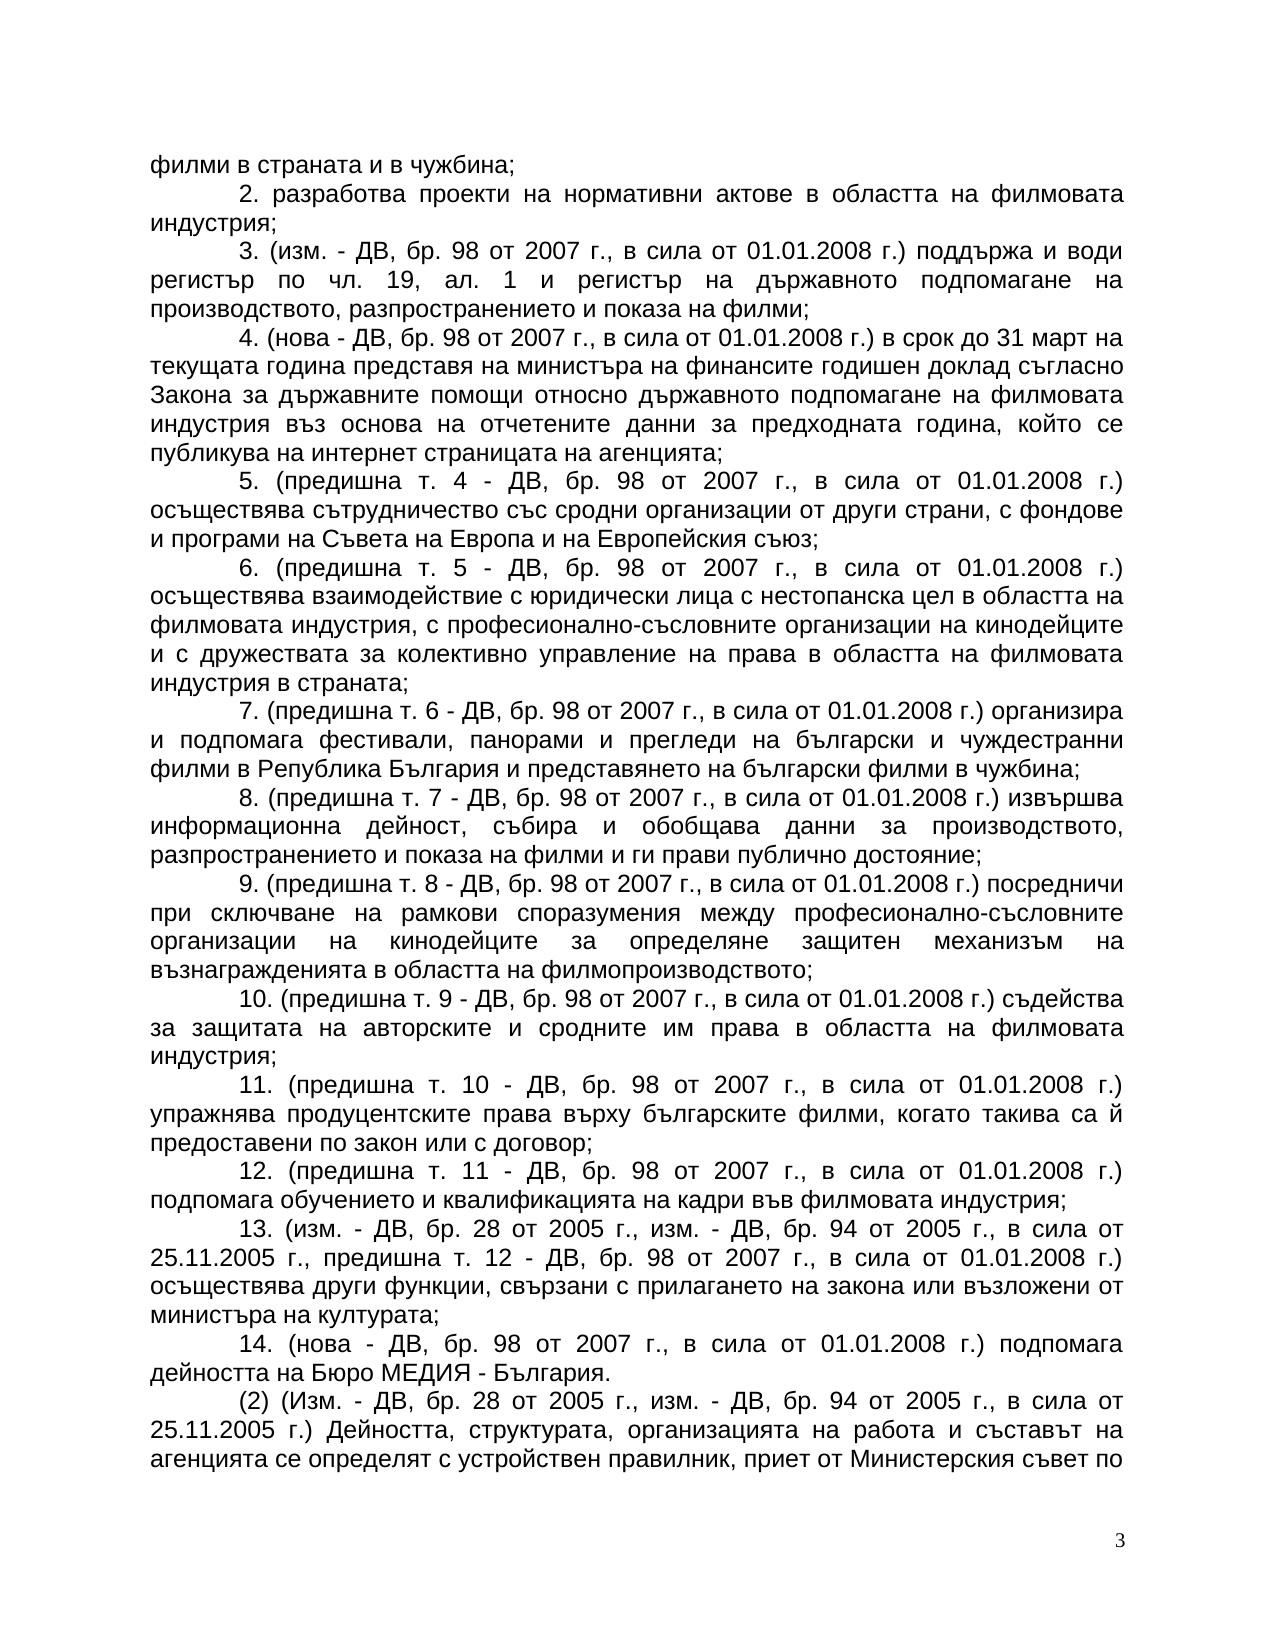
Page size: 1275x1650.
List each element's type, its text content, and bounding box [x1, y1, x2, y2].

text 3. (изм. - ДВ, бр. 98 от 2007 г., в сила от 01.01.2008 г.) поддържа и води регистър по чл. 19, ал. 1 и регистър на държавното подпомагане на производството, разпространението и показа на филми; [150, 236, 1125, 322]
text 11. (предишна т. 10 - ДВ, бр. 98 от 2007 г., в сила от 01.01.2008 г.) упражнява продуцентските права върху българските филми, когато такива са й предоставени по закон или с договор; [150, 1070, 1125, 1156]
text 6. (предишна т. 5 - ДВ, бр. 98 от 2007 г., в сила от 01.01.2008 г.) осъществява взаимодействие с юридически лица с нестопанска цел в областта на филмовата индустрия, с професионално-съсловните организации на кинодейците и с дружествата за колективно управление на права в областта на филмовата индустрия в страната; [150, 552, 1125, 696]
text 9. (предишна т. 8 - ДВ, бр. 98 от 2007 г., в сила от 01.01.2008 г.) посредничи при сключване на рамкови споразумения между професионално-съсловните организации на кинодейците за определяне защитен механизъм на възнагражденията в областта на филмопроизводството; [150, 869, 1125, 984]
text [150, 150, 1125, 179]
text 2. разработва проекти на нормативни актове в областта на филмовата индустрия; [150, 179, 1125, 236]
text 8. (предишна т. 7 - ДВ, бр. 98 от 2007 г., в сила от 01.01.2008 г.) извършва информационна дейност, събира и обобщава данни за производството, разпространението и показа на филми и ги прави публично достояние; [150, 782, 1125, 869]
text 12. (предишна т. 11 - ДВ, бр. 98 от 2007 г., в сила от 01.01.2008 г.) подпомага обучението и квалификацията на кадри във филмовата индустрия; [150, 1156, 1125, 1214]
text 10. (предишна т. 9 - ДВ, бр. 98 от 2007 г., в сила от 01.01.2008 г.) съдейства за защитата на авторските и сродните им права в областта на филмовата индустрия; [150, 984, 1125, 1070]
text 7. (предишна т. 6 - ДВ, бр. 98 от 2007 г., в сила от 01.01.2008 г.) организира и подпомага фестивали, панорами и прегледи на български и чуждестранни филми в Република България и представянето на български филми в чужбина; [150, 696, 1125, 782]
text 13. (изм. - ДВ, бр. 28 от 2005 г., изм. - ДВ, бр. 94 от 2005 г., в сила от 25.11.2005 г., предишна т. 12 - ДВ, бр. 98 от 2007 г., в сила от 01.01.2008 г.) осъществява други функции, свързани с прилагането на закона или възложени от министъра на културата; [150, 1214, 1125, 1329]
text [150, 1386, 1125, 1472]
text 14. (нова - ДВ, бр. 98 от 2007 г., в сила от 01.01.2008 г.) подпомага дейността на Бюро МЕДИЯ - България. [150, 1329, 1125, 1386]
text 4. (нова - ДВ, бр. 98 от 2007 г., в сила от 01.01.2008 г.) в срок до 31 март на текущата година представя на министъра на финансите годишен доклад съгласно Закона за държавните помощи относно държавното подпомагане на филмовата индустрия въз основа на отчетените данни за предходната година, който се публикува на интернет страницата на агенцията; [150, 322, 1125, 466]
text 5. (предишна т. 4 - ДВ, бр. 98 от 2007 г., в сила от 01.01.2008 г.) осъществява сътрудничество със сродни организации от други страни, с фондове и програми на Съвета на Европа и на Европейския съюз; [150, 466, 1125, 552]
